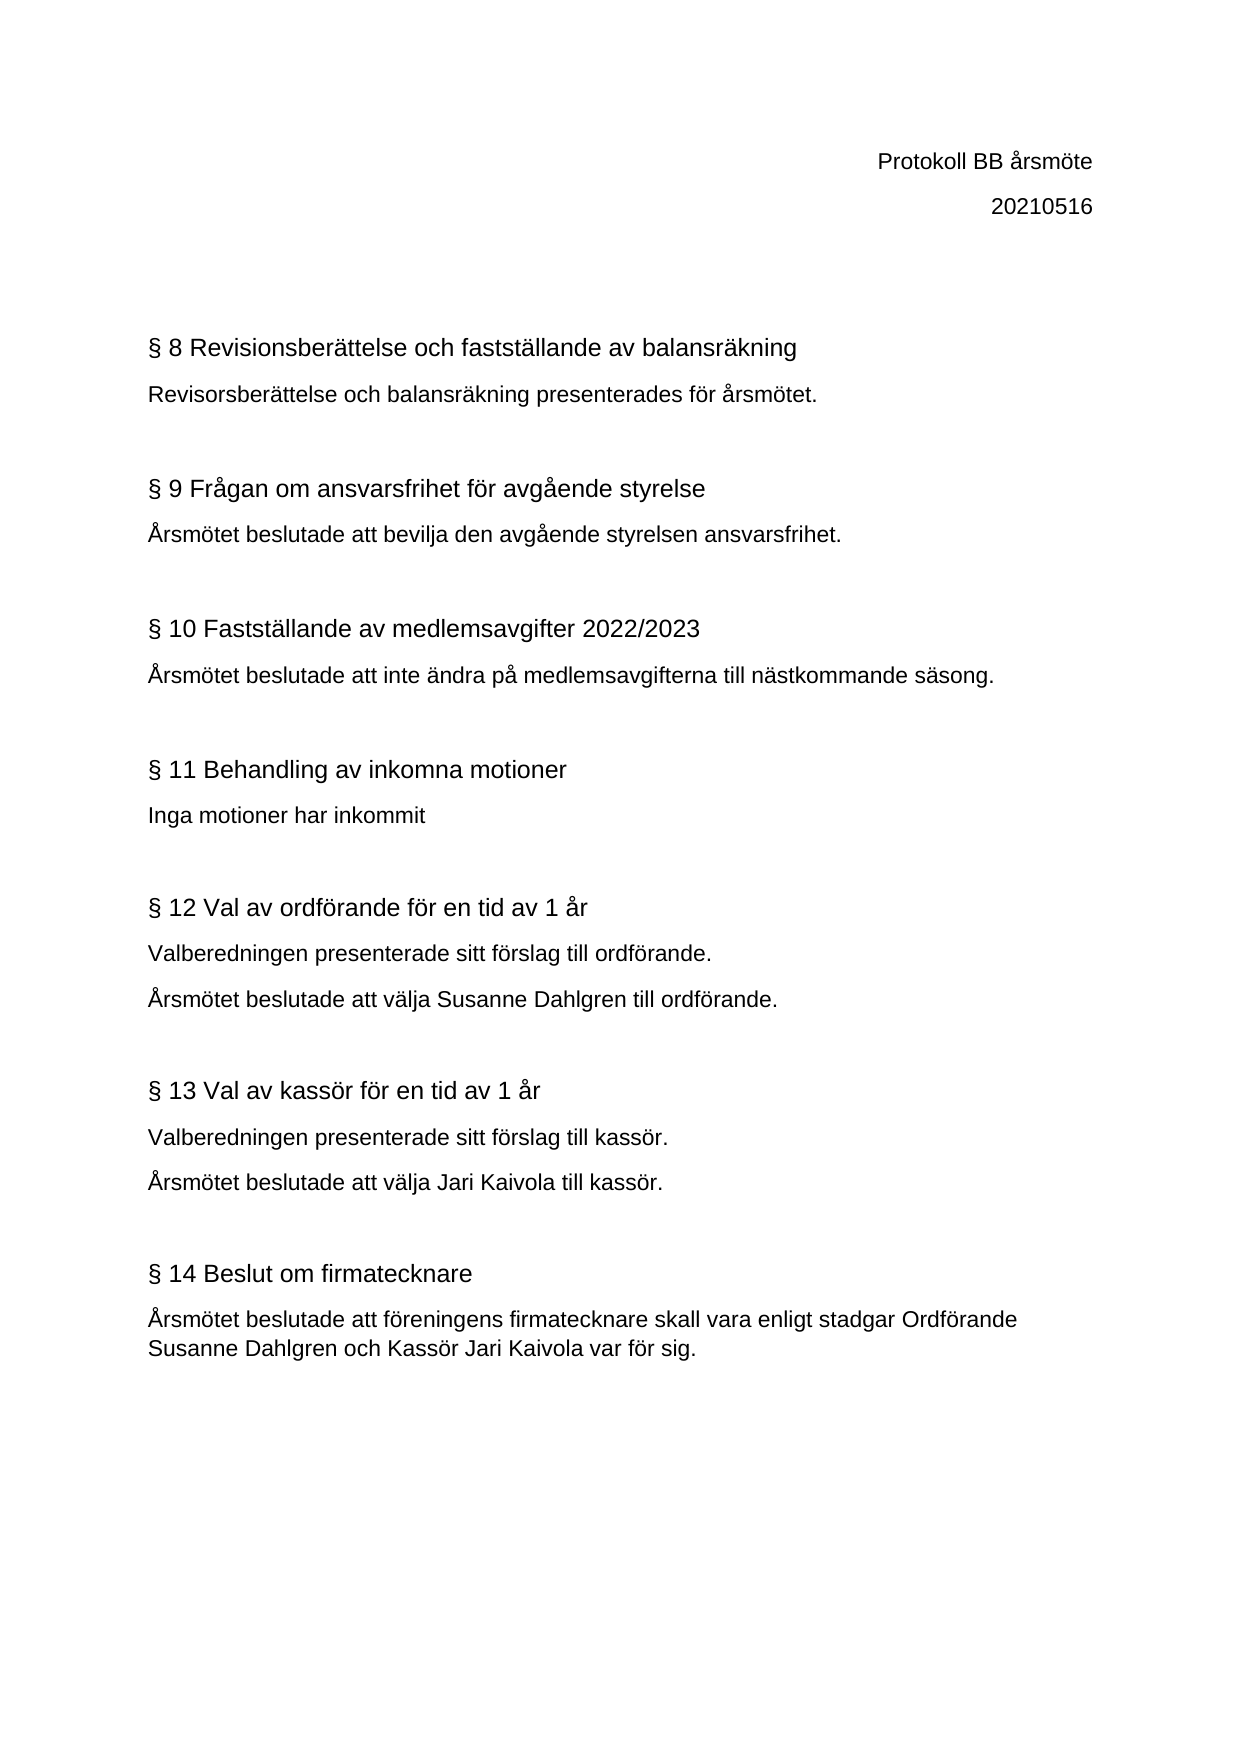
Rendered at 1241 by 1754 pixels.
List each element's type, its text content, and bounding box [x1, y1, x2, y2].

text Årsmötet beslutade att välja Susanne Dahlgren till ordförande. [148, 986, 1093, 1012]
text Årsmötet beslutade att bevilja den avgående styrelsen ansvarsfrihet. [148, 521, 1093, 548]
text § 9 Frågan om ansvarsfrihet för avgående styrelse [148, 474, 1093, 502]
text Årsmötet beslutade att inte ändra på medlemsavgifterna till nästkommande säsong. [148, 662, 1093, 688]
text § 10 Fastställande av medlemsavgifter 2022/2023 [148, 614, 1093, 643]
text Årsmötet beslutade att föreningens firmatecknare skall vara enligt stadgar Ordförande Susanne Dahlgren och Kassör Jari Kaivola var för sig. [148, 1306, 1093, 1361]
text Inga motioner har inkommit [148, 802, 1093, 829]
text § 8 Revisionsberättelse och fastställande av balansräkning [148, 333, 1093, 362]
text Protokoll BB årsmöte [148, 148, 1093, 174]
text § 13 Val av kassör för en tid av 1 år [148, 1076, 1093, 1104]
text § 12 Val av ordförande för en tid av 1 år [148, 893, 1093, 921]
text Valberedningen presenterade sitt förslag till kassör. [148, 1123, 1093, 1150]
text 20210516 [148, 193, 1093, 219]
text Revisorsberättelse och balansräkning presenterades för årsmötet. [148, 381, 1093, 407]
text § 11 Behandling av inkomna motioner [148, 755, 1093, 783]
text Årsmötet beslutade att välja Jari Kaivola till kassör. [148, 1168, 1093, 1195]
text Valberedningen presenterade sitt förslag till ordförande. [148, 940, 1093, 967]
text § 14 Beslut om firmatecknare [148, 1259, 1093, 1287]
